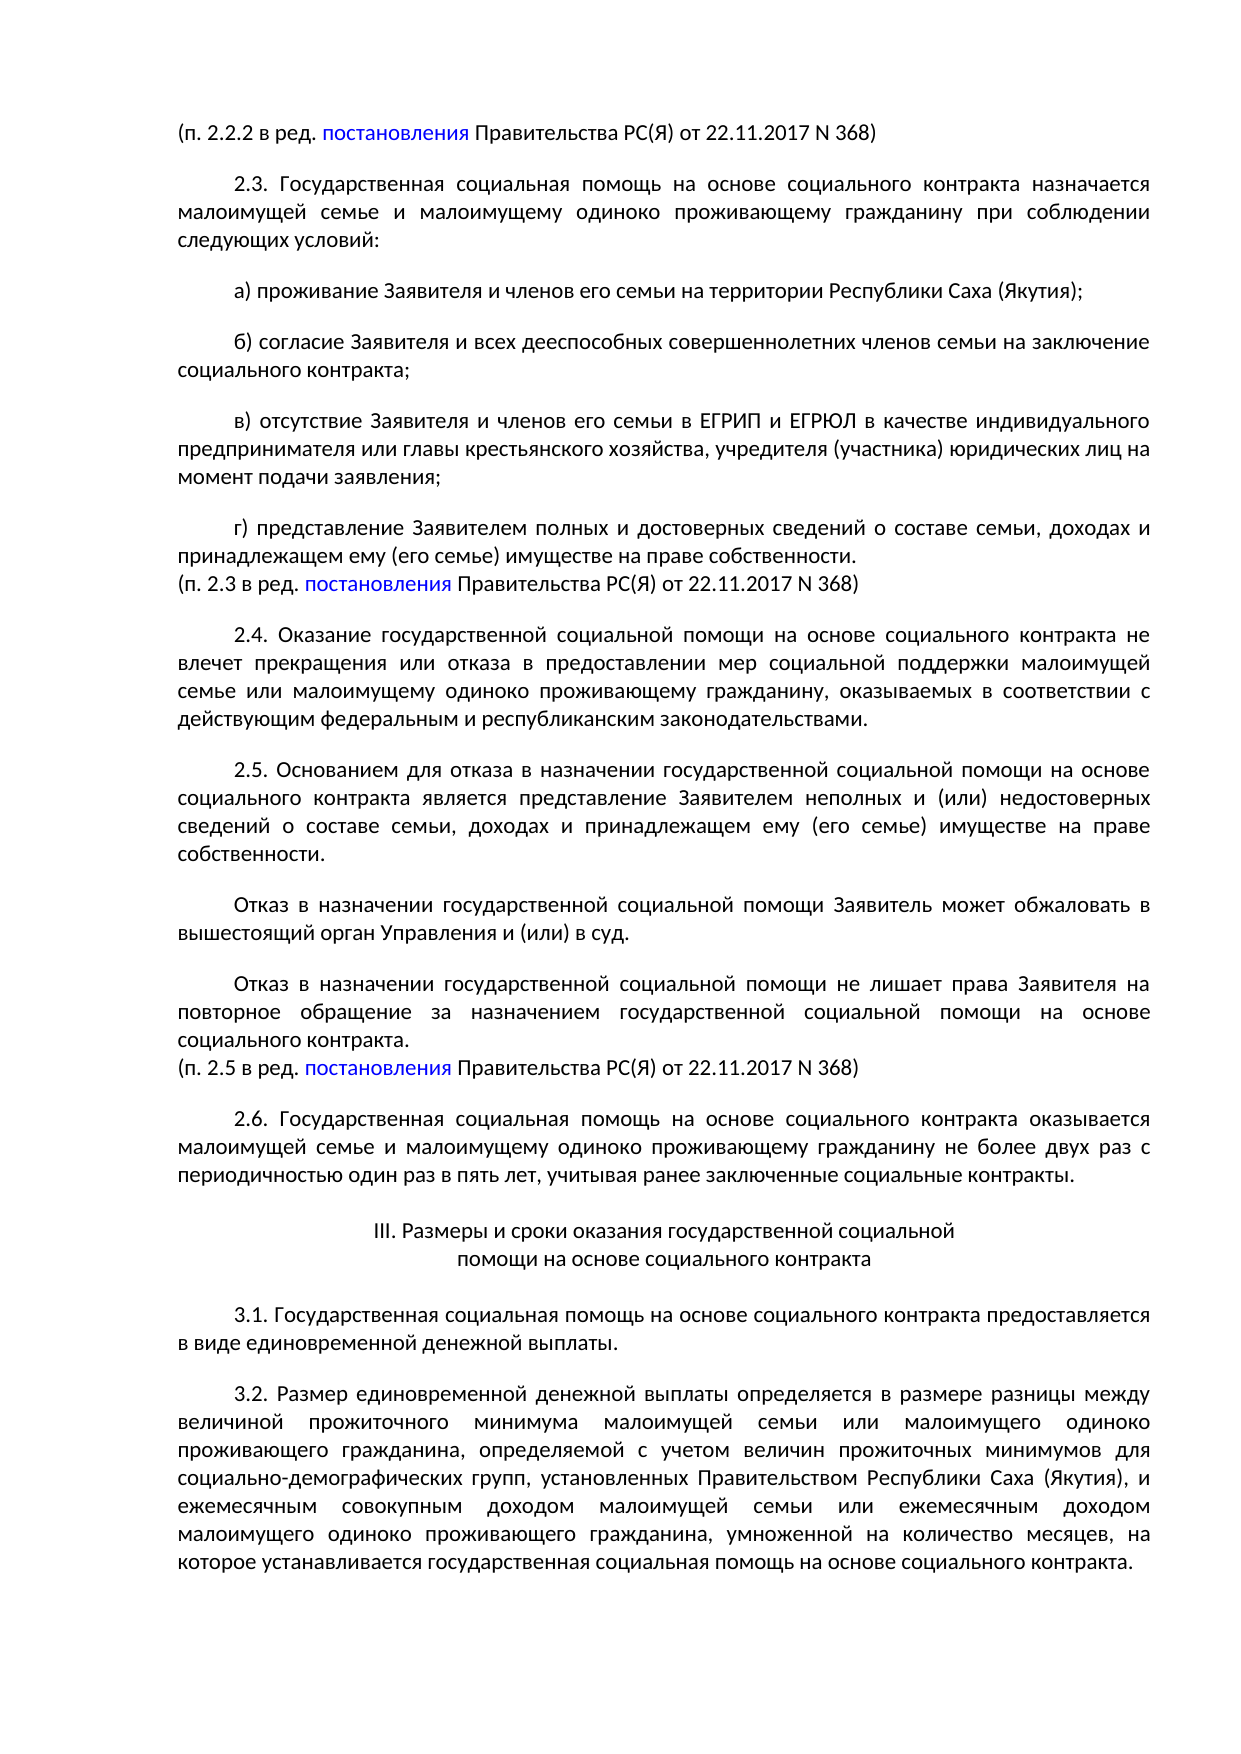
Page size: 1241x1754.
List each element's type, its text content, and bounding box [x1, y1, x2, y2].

text 2.4. Оказание государственной социальной помощи на основе социального контракта не влечет прекращения или отказа в предоставлении мер социальной поддержки малоимущей семье или малоимущему одиноко проживающему гражданину, оказываемых в соответствии с действующим федеральным и республиканским законодательствами. [177, 620, 1152, 732]
text (п. 2.5 в ред. постановления Правительства РС(Я) от 22.11.2017 N 368) [177, 1053, 1152, 1081]
text 2.6. Государственная социальная помощь на основе социального контракта оказывается малоимущей семье и малоимущему одиноко проживающему гражданину не более двух раз с периодичностью один раз в пять лет, учитывая ранее заключенные социальные контракты. [177, 1104, 1152, 1188]
text а) проживание Заявителя и членов его семьи на территории Республики Саха (Якутия); [177, 276, 1152, 304]
text 2.5. Основанием для отказа в назначении государственной социальной помощи на основе социального контракта является представление Заявителем неполных и (или) недостоверных сведений о составе семьи, доходах и принадлежащем ему (его семье) имуществе на праве собственности. [177, 755, 1152, 867]
text Отказ в назначении государственной социальной помощи Заявитель может обжаловать в вышестоящий орган Управления и (или) в суд. [177, 890, 1152, 946]
text 3.1. Государственная социальная помощь на основе социального контракта предоставляется в виде единовременной денежной выплаты. [177, 1300, 1152, 1356]
text (п. 2.3 в ред. постановления Правительства РС(Я) от 22.11.2017 N 368) [177, 569, 1152, 597]
text Отказ в назначении государственной социальной помощи не лишает права Заявителя на повторное обращение за назначением государственной социальной помощи на основе социального контракта. [177, 969, 1152, 1053]
text III. Размеры и сроки оказания государственной социальной [177, 1216, 1152, 1244]
text (п. 2.2.2 в ред. постановления Правительства РС(Я) от 22.11.2017 N 368) [177, 118, 1152, 146]
text 3.2. Размер единовременной денежной выплаты определяется в размере разницы между величиной прожиточного минимума малоимущей семьи или малоимущего одиноко проживающего гражданина, определяемой с учетом величин прожиточных минимумов для социально-демографических групп, установленных Правительством Республики Саха (Якутия), и ежемесячным совокупным доходом малоимущей семьи или ежемесячным доходом малоимущего одиноко проживающего гражданина, умноженной на количество месяцев, на которое устанавливается государственная социальная помощь на основе социального контракта. [177, 1379, 1152, 1575]
text 2.3. Государственная социальная помощь на основе социального контракта назначается малоимущей семье и малоимущему одиноко проживающему гражданину при соблюдении следующих условий: [177, 169, 1152, 253]
text г) представление Заявителем полных и достоверных сведений о составе семьи, доходах и принадлежащем ему (его семье) имуществе на праве собственности. [177, 513, 1152, 569]
text в) отсутствие Заявителя и членов его семьи в ЕГРИП и ЕГРЮЛ в качестве индивидуального предпринимателя или главы крестьянского хозяйства, учредителя (участника) юридических лиц на момент подачи заявления; [177, 406, 1152, 490]
text б) согласие Заявителя и всех дееспособных совершеннолетних членов семьи на заключение социального контракта; [177, 327, 1152, 383]
text помощи на основе социального контракта [177, 1244, 1152, 1272]
